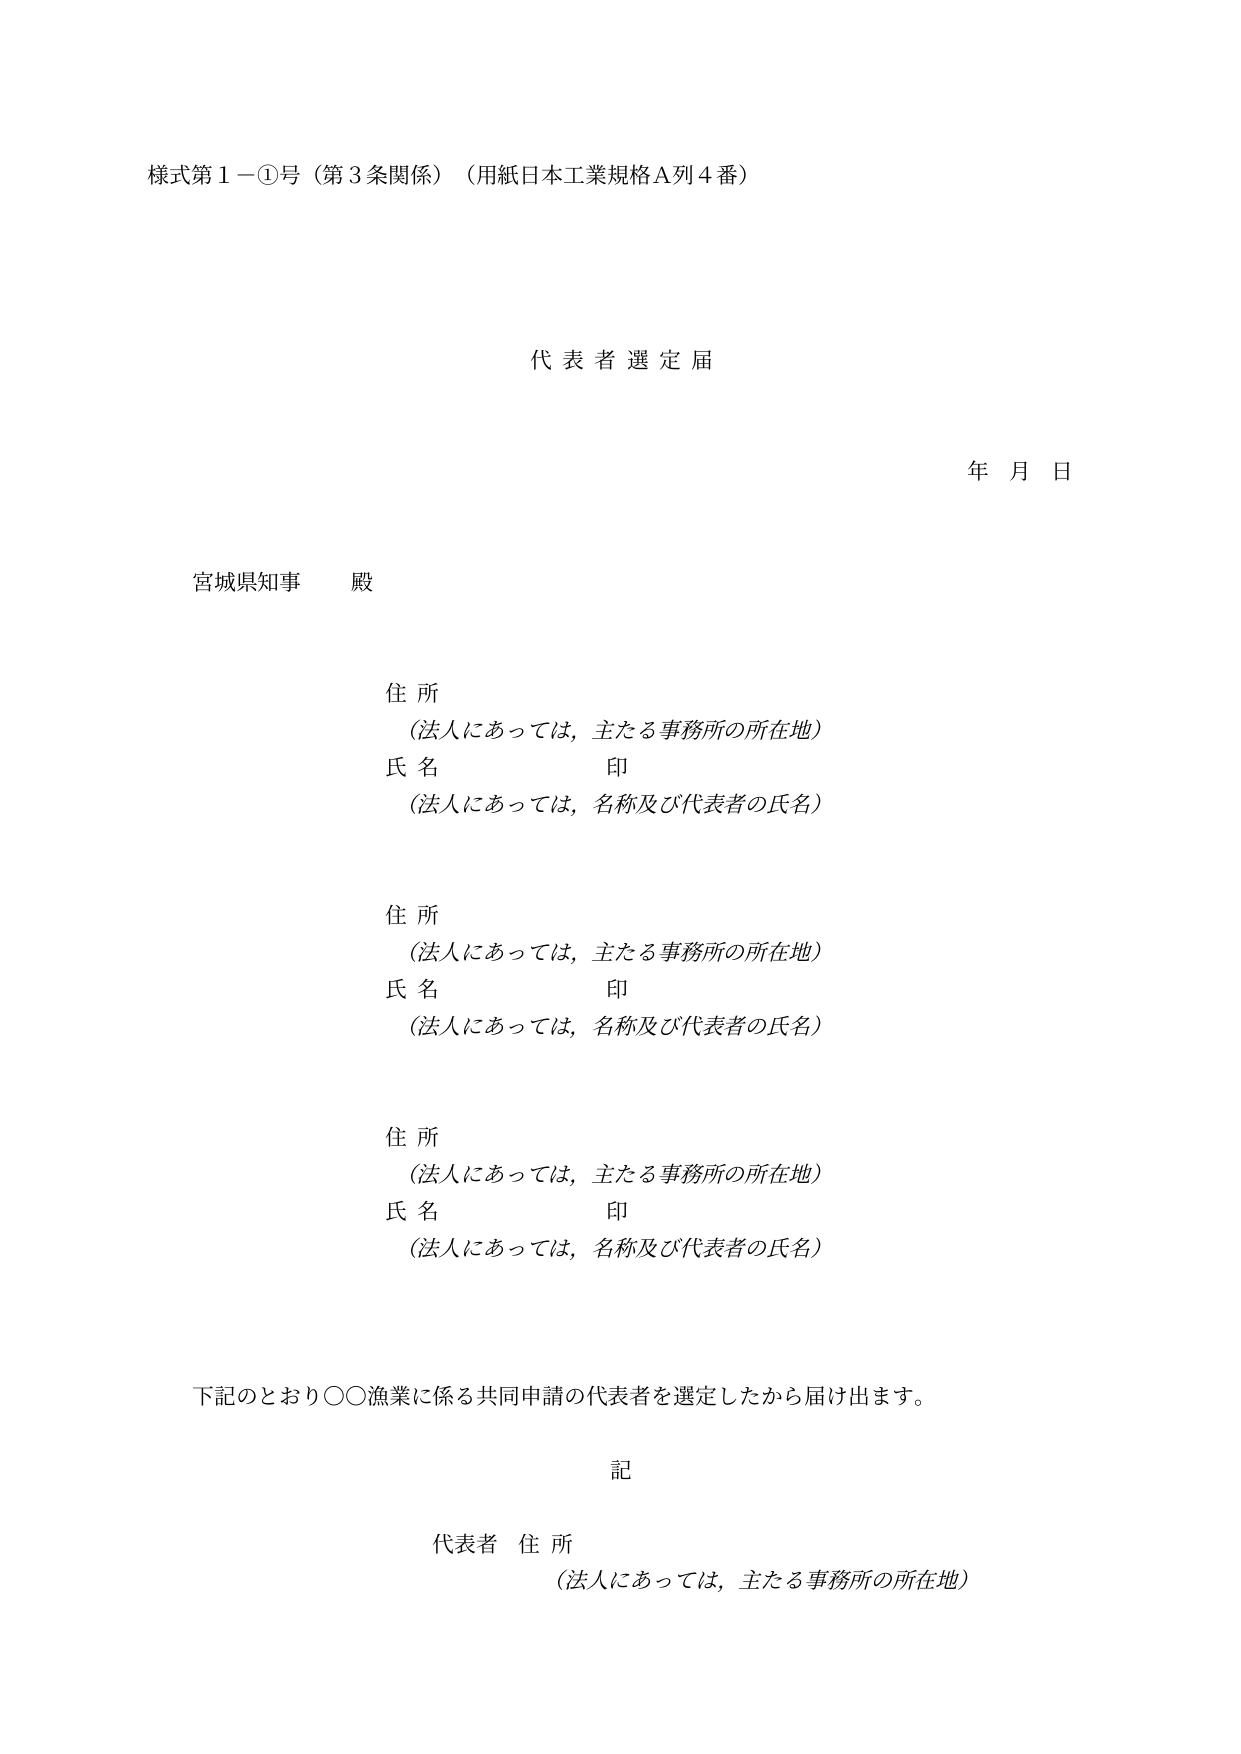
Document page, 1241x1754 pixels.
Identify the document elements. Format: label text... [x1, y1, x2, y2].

text 様式第１－①号（第３条関係）（用紙日本工業規格Ａ列４番） [148, 156, 1092, 193]
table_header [165, 230, 1078, 1598]
